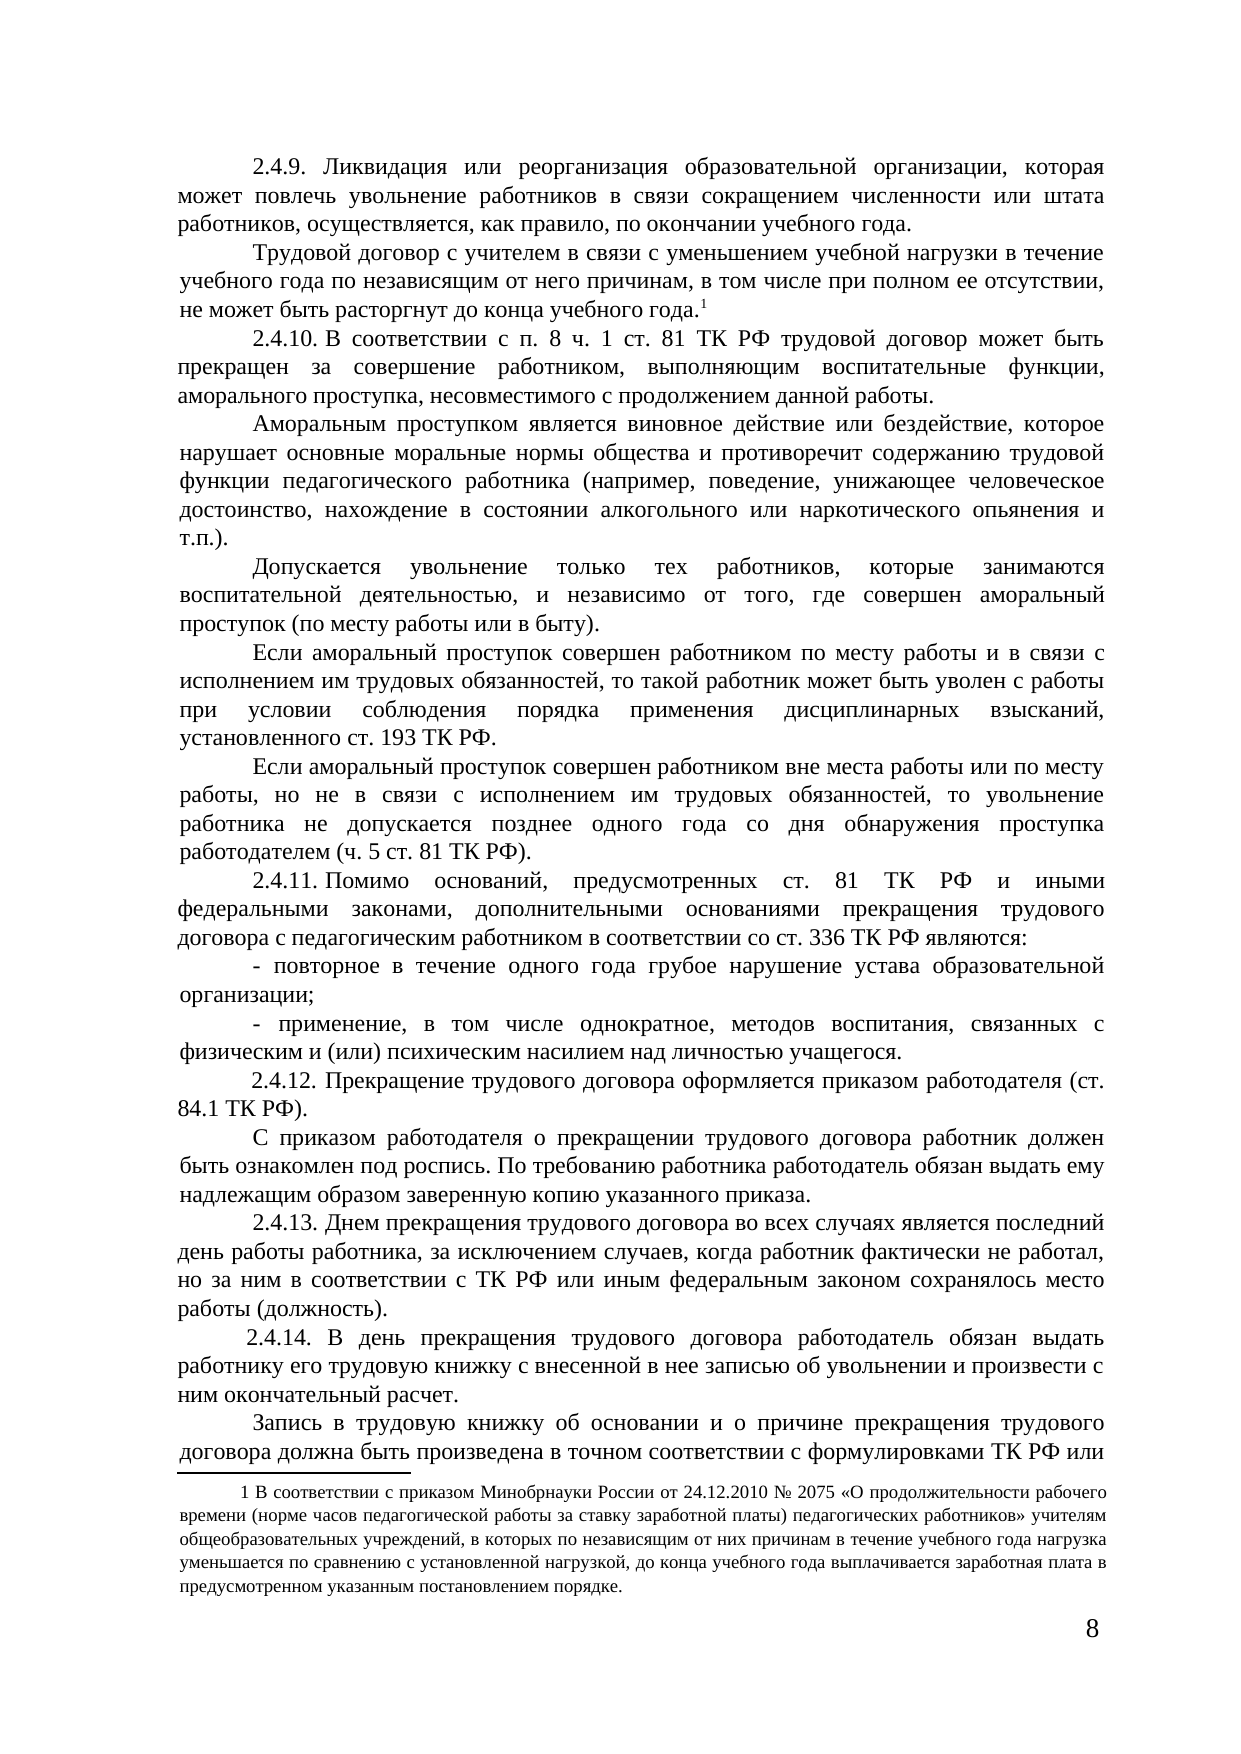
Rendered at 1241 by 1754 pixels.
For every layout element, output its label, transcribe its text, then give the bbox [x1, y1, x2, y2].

list применение, в том числе однократное, методов воспитания, связанных с физическим и (или) психическим насилием над личностью учащегося. [179, 1008, 1106, 1065]
text С приказом работодателя о прекращении трудового договора работник должен быть ознакомлен под роспись. По требованию работника работодатель обязан выдать ему надлежащим образом заверенную копию указанного приказа. [179, 1122, 1106, 1208]
text Если аморальный проступок совершен работником вне места работы или по месту работы, но не в связи с исполнением им трудовых обязанностей, то увольнение работника не допускается позднее одного года со дня обнаружения проступка работодателем (ч. 5 ст. 81 ТК РФ). [179, 751, 1106, 865]
list Прекращение трудового договора оформляется приказом работодателя (ст. 84.1 ТК РФ). [177, 1065, 1106, 1122]
text Допускается увольнение только тех работников, которые занимаются воспитательной деятельностью, и независимо от того, где совершен аморальный проступок (по месту работы или в быту). [179, 551, 1106, 637]
list Помимо оснований, предусмотренных ст. 81 ТК РФ и иными федеральными законами, дополнительными основаниями прекращения трудового договора с педагогическим работником в соответствии со ст. 336 ТК РФ являются: [177, 865, 1106, 951]
list повторное в течение одного года грубое нарушение устава образовательной организации; [179, 951, 1106, 1008]
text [179, 1408, 1106, 1465]
text 2.4.14. В день прекращения трудового договора работодатель обязан выдать работнику его трудовую книжку с внесенной в нее записью об увольнении и произвести с ним окончательный расчет. [177, 1322, 1106, 1408]
text Если аморальный проступок совершен работником по месту работы и в связи с исполнением им трудовых обязанностей, то такой работник может быть уволен с работы при условии соблюдения порядка применения дисциплинарных взысканий, установленного ст. 193 ТК РФ. [179, 637, 1106, 751]
text Аморальным проступком является виновное действие или бездействие, которое нарушает основные моральные нормы общества и противоречит содержанию трудовой функции педагогического работника (например, поведение, унижающее человеческое достоинство, нахождение в состоянии алкогольного или наркотического опьянения и т.п.). [179, 409, 1106, 551]
list В соответствии с п. 8 ч. 1 ст. 81 ТК РФ трудовой договор может быть прекращен за совершение работником, выполняющим воспитательные функции, аморального проступка, несовместимого с продолжением данной работы. [177, 323, 1106, 409]
text 2.4.9. Ликвидация или реорганизация образовательной организации, которая может повлечь увольнение работников в связи сокращением численности или штата работников, осуществляется, как правило, по окончании учебного года. [177, 152, 1106, 237]
text Трудовой договор с учителем в связи с уменьшением учебной нагрузки в течение учебного года по независящим от него причинам, в том числе при полном ее отсутствии, не может быть расторгнут до конца учебного года. [179, 237, 1106, 323]
list Днем прекращения трудового договора во всех случаях является последний день работы работника, за исключением случаев, когда работник фактически не работал, но за ним в соответствии с ТК РФ или иным федеральным законом сохранялось место работы (должность). [177, 1208, 1106, 1322]
